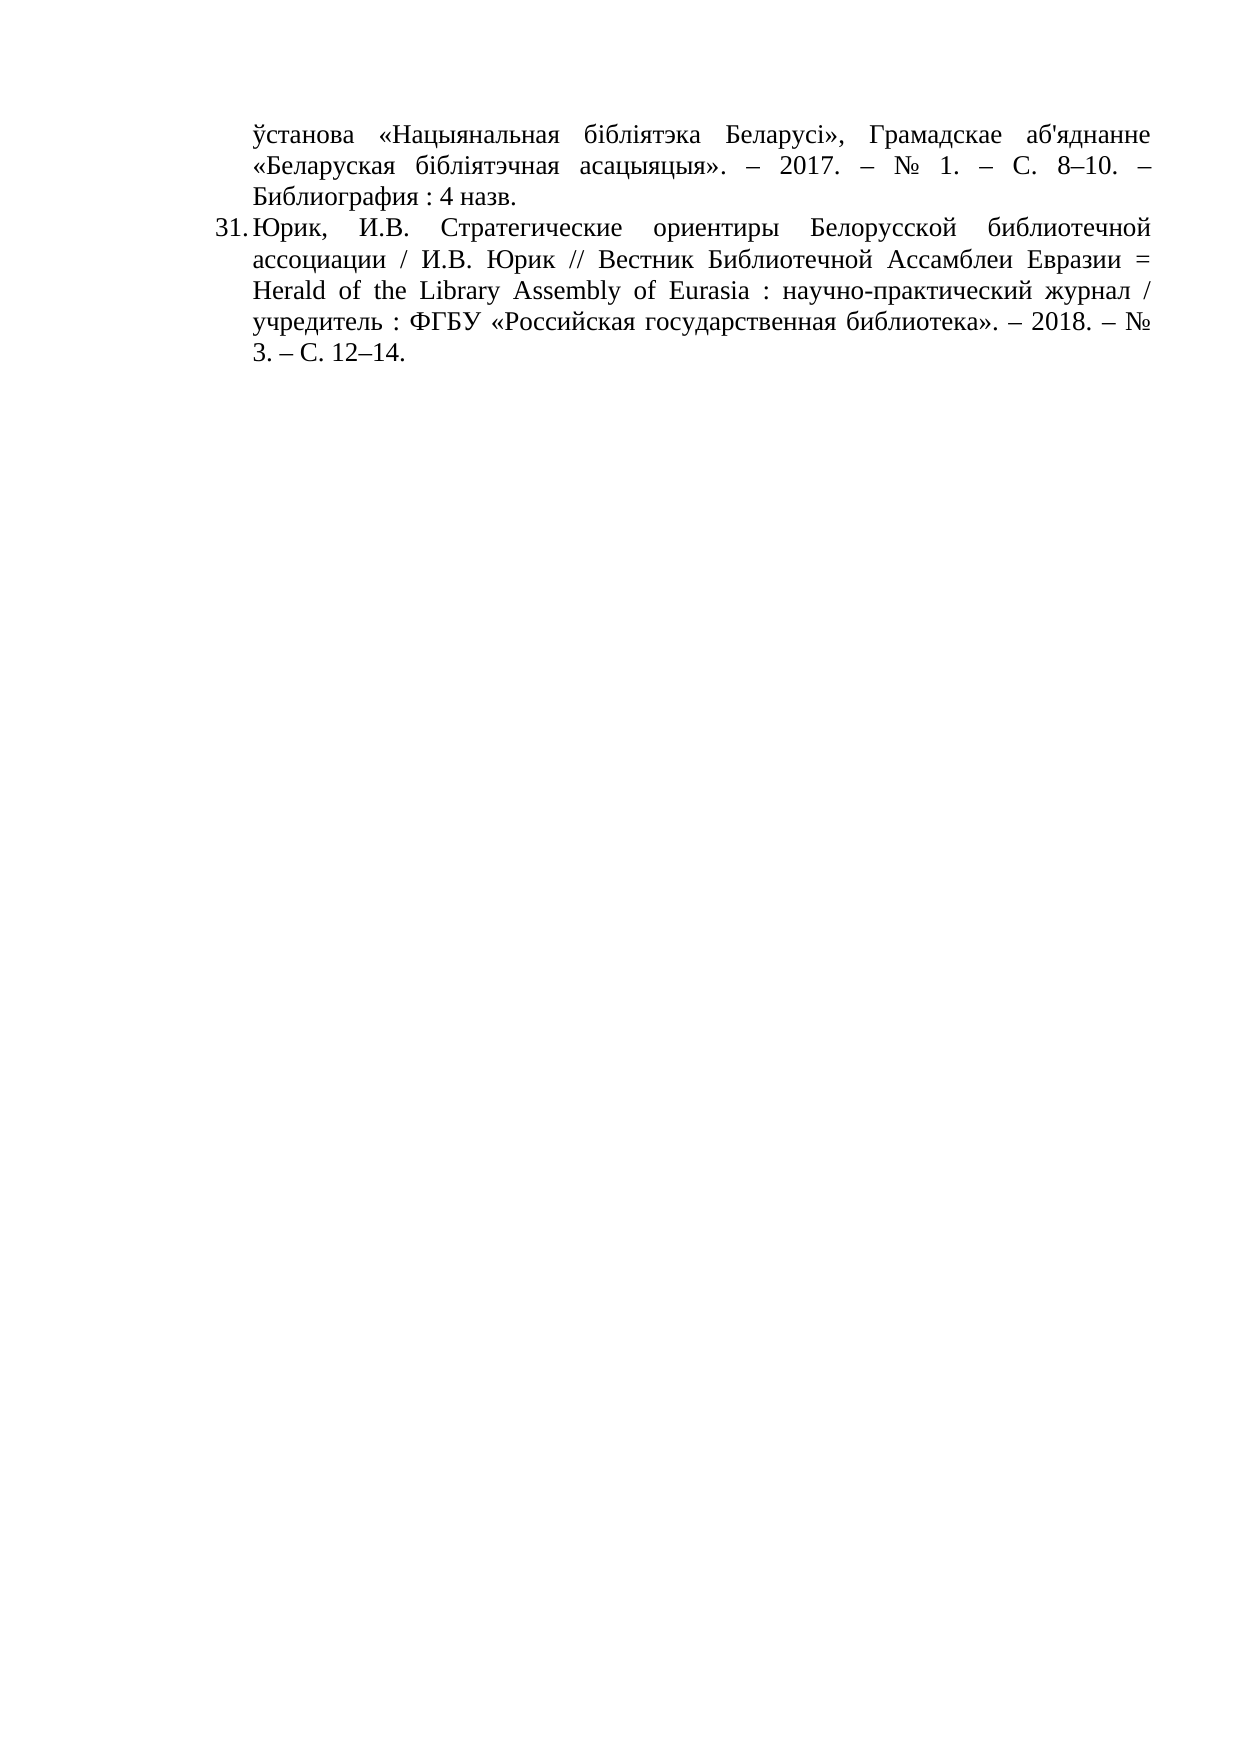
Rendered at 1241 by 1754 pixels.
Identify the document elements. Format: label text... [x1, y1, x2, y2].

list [215, 118, 1152, 212]
list Юрик, И.В. Стратегические ориентиры Белорусской библиотечной ассоциации / И.В. Юрик // Вестник Библиотечной Ассамблеи Евразии = Herald of the Library Assembly of Eurasia : научно-практический журнал / учредитель : ФГБУ «Российская государственная библиотека». – 2018. – № 3. – С. 12–14. [215, 212, 1152, 367]
